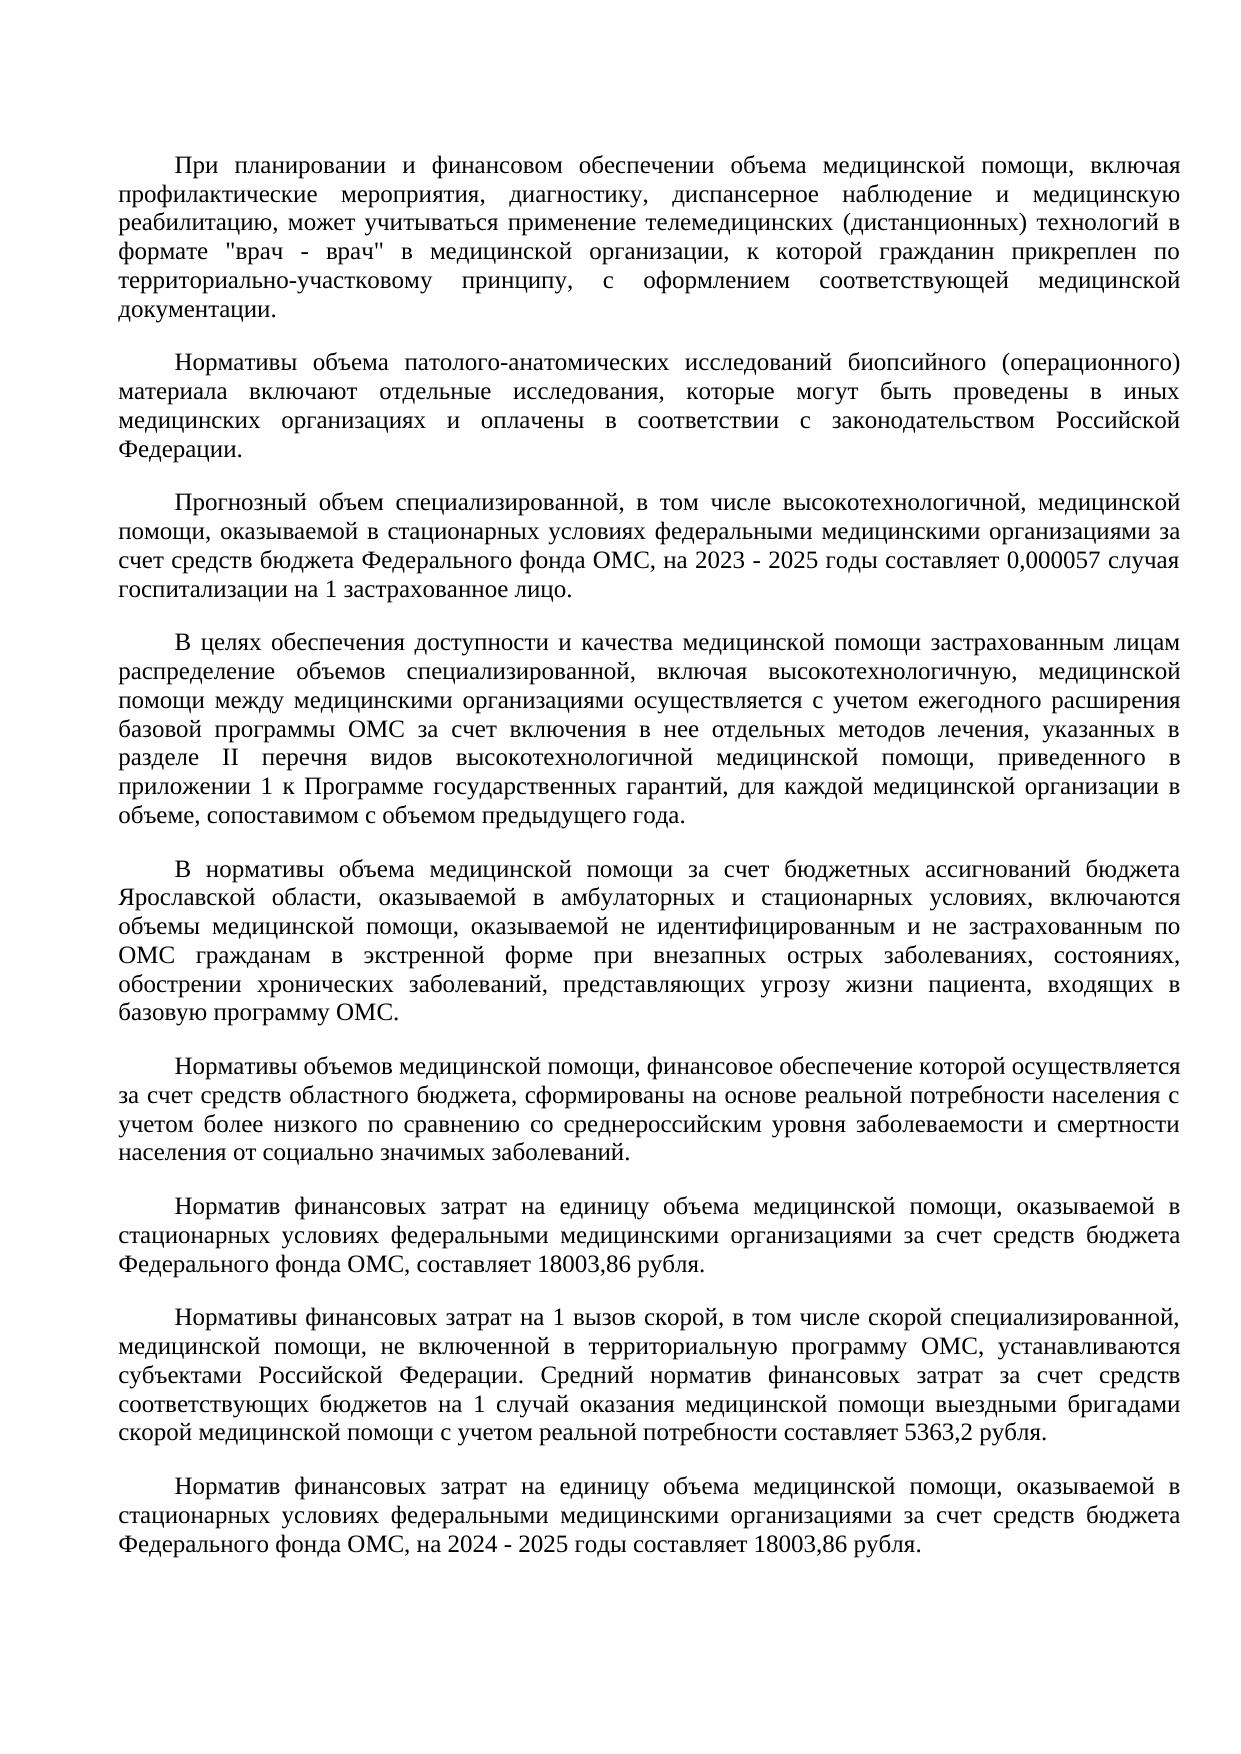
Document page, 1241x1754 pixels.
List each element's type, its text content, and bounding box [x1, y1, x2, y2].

text При планировании и финансовом обеспечении объема медицинской помощи, включая профилактические мероприятия, диагностику, диспансерное наблюдение и медицинскую реабилитацию, может учитываться применение телемедицинских (дистанционных) технологий в формате "врач - врач" в медицинской организации, к которой гражданин прикреплен по территориально-участковому принципу, с оформлением соответствующей медицинской документации. [118, 150, 1181, 322]
text В нормативы объема медицинской помощи за счет бюджетных ассигнований бюджета Ярославской области, оказываемой в амбулаторных и стационарных условиях, включаются объемы медицинской помощи, оказываемой не идентифицированным и не застрахованным по ОМС гражданам в экстренной форме при внезапных острых заболеваниях, состояниях, обострении хронических заболеваний, представляющих угрозу жизни пациента, входящих в базовую программу ОМС. [118, 854, 1181, 1026]
text Норматив финансовых затрат на единицу объема медицинской помощи, оказываемой в стационарных условиях федеральными медицинскими организациями за счет средств бюджета Федерального фонда ОМС, составляет 18003,86 рубля. [118, 1191, 1181, 1277]
text В целях обеспечения доступности и качества медицинской помощи застрахованным лицам распределение объемов специализированной, включая высокотехнологичную, медицинской помощи между медицинскими организациями осуществляется с учетом ежегодного расширения базовой программы ОМС за счет включения в нее отдельных методов лечения, указанных в разделе II перечня видов высокотехнологичной медицинской помощи, приведенного в приложении 1 к Программе государственных гарантий, для каждой медицинской организации в объеме, сопоставимом с объемом предыдущего года. [118, 627, 1181, 829]
text Нормативы объема патолого-анатомических исследований биопсийного (операционного) материала включают отдельные исследования, которые могут быть проведены в иных медицинских организациях и оплачены в соответствии с законодательством Российской Федерации. [118, 347, 1181, 462]
text Нормативы объемов медицинской помощи, финансовое обеспечение которой осуществляется за счет средств областного бюджета, сформированы на основе реальной потребности населения с учетом более низкого по сравнению со среднероссийским уровня заболеваемости и смертности населения от социально значимых заболеваний. [118, 1051, 1181, 1166]
text Прогнозный объем специализированной, в том числе высокотехнологичной, медицинской помощи, оказываемой в стационарных условиях федеральными медицинскими организациями за счет средств бюджета Федерального фонда ОМС, на 2023 - 2025 годы составляет 0,000057 случая госпитализации на 1 застрахованное лицо. [118, 487, 1181, 602]
text Нормативы финансовых затрат на 1 вызов скорой, в том числе скорой специализированной, медицинской помощи, не включенной в территориальную программу ОМС, устанавливаются субъектами Российской Федерации. Средний норматив финансовых затрат за счет средств соответствующих бюджетов на 1 случай оказания медицинской помощи выездными бригадами скорой медицинской помощи с учетом реальной потребности составляет 5363,2 рубля. [118, 1302, 1181, 1446]
text Норматив финансовых затрат на единицу объема медицинской помощи, оказываемой в стационарных условиях федеральными медицинскими организациями за счет средств бюджета Федерального фонда ОМС, на 2024 - 2025 годы составляет 18003,86 рубля. [118, 1471, 1181, 1557]
